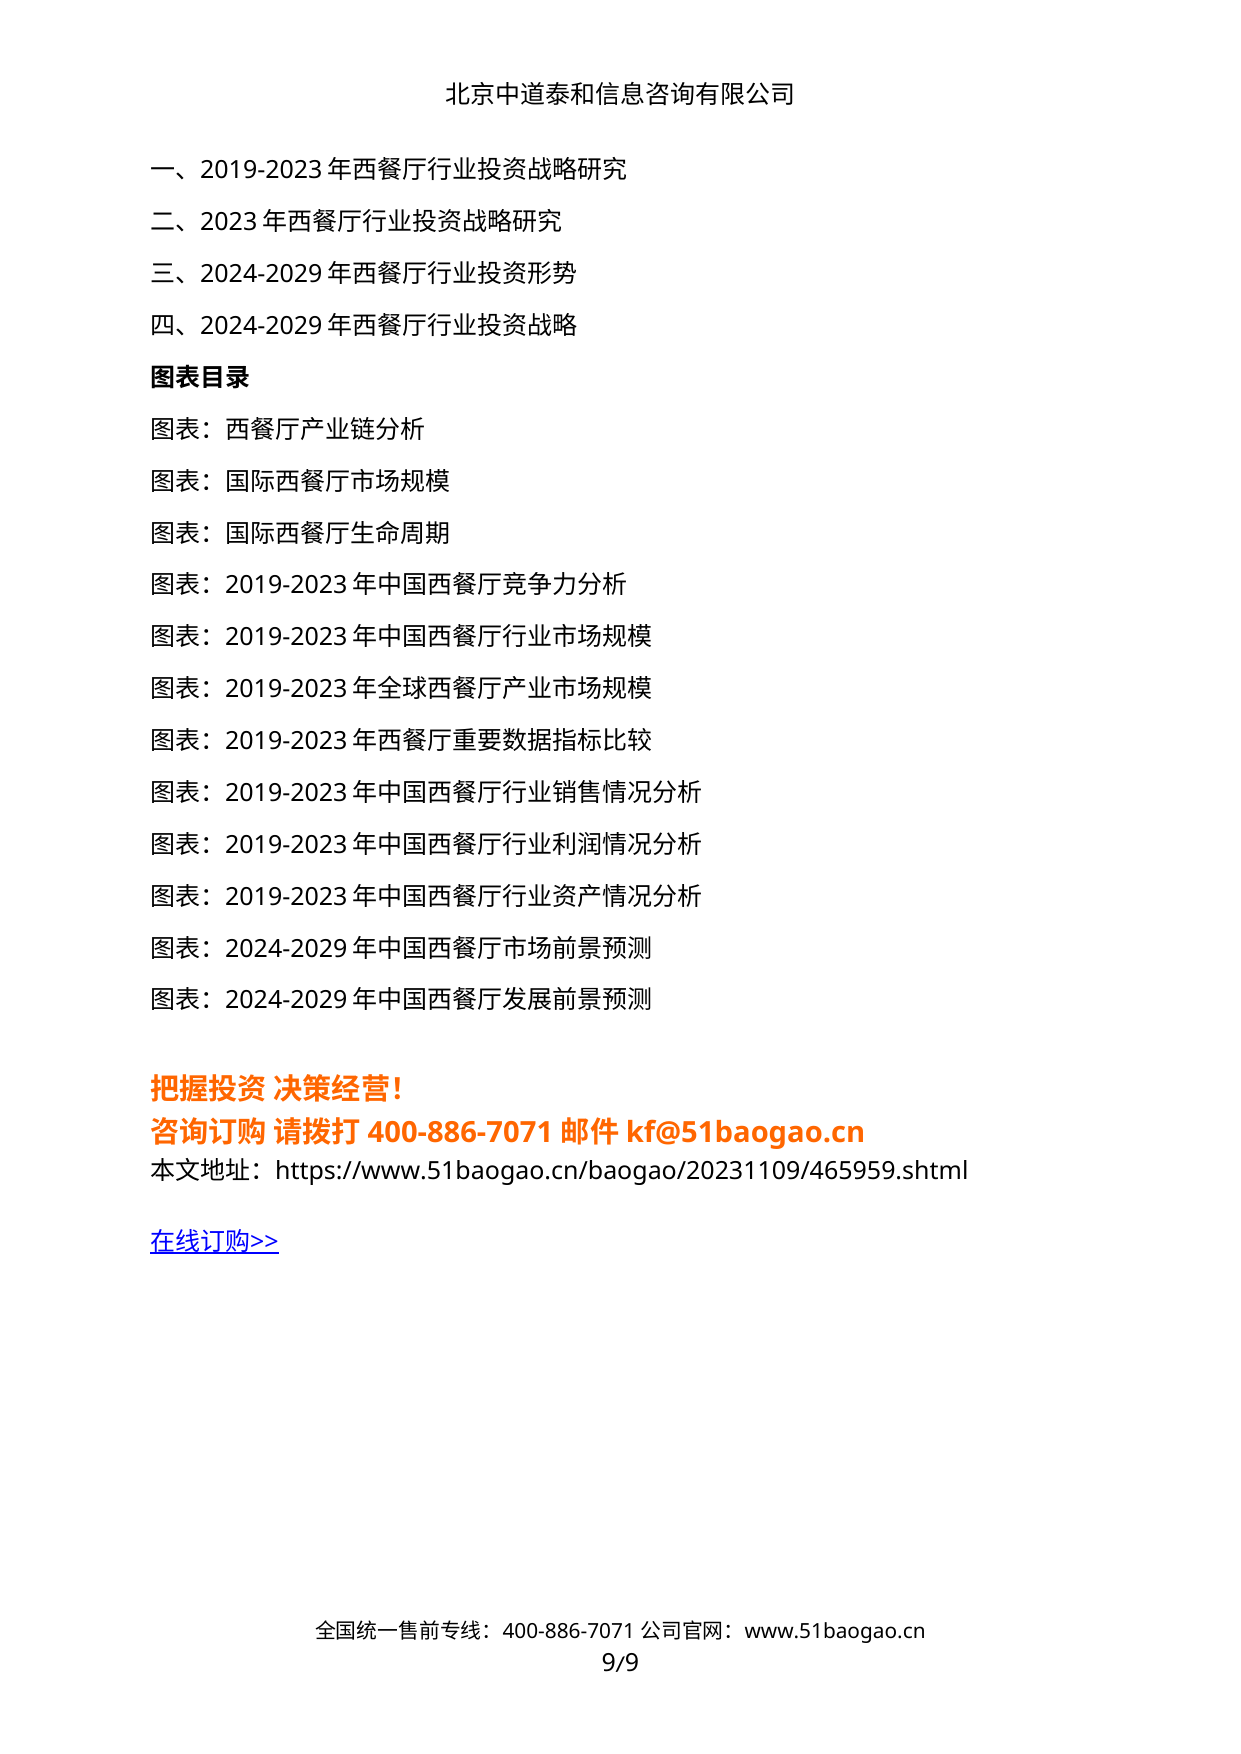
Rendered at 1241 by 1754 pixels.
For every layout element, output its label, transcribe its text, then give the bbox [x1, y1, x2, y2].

text 图表：2019-2023年中国西餐厅行业资产情况分析 [150, 876, 1090, 912]
text 图表：西餐厅产业链分析 [150, 409, 1090, 446]
text 二、2023年西餐厅行业投资战略研究 [150, 202, 1090, 238]
text 把握投资 决策经营！咨询订购 请拨打 400-886-7071 邮件 kf@51baogao.cn本文地址：https://www.51baogao.cn/baogao/20231109/465959.shtml [150, 1032, 1090, 1187]
text 图表：国际西餐厅市场规模 [150, 461, 1090, 497]
text 图表：2019-2023年中国西餐厅行业利润情况分析 [150, 824, 1090, 861]
text 图表：2019-2023年全球西餐厅产业市场规模 [150, 669, 1090, 705]
text 图表：2019-2023年中国西餐厅行业销售情况分析 [150, 772, 1090, 809]
text 四、2024-2029年西餐厅行业投资战略 [150, 306, 1090, 342]
text 图表：2019-2023年中国西餐厅行业市场规模 [150, 617, 1090, 653]
text 图表：2024-2029年中国西餐厅市场前景预测 [150, 928, 1090, 964]
text 图表：2019-2023年中国西餐厅竞争力分析 [150, 565, 1090, 601]
text 图表：2024-2029年中国西餐厅发展前景预测 [150, 980, 1090, 1016]
text 图表：2019-2023年西餐厅重要数据指标比较 [150, 721, 1090, 757]
text 图表目录 [150, 357, 1090, 394]
text 一、2019-2023年西餐厅行业投资战略研究 [150, 150, 1090, 186]
text 在线订购>> [150, 1187, 1090, 1257]
text 图表：国际西餐厅生命周期 [150, 513, 1090, 549]
text 三、2024-2029年西餐厅行业投资形势 [150, 254, 1090, 290]
